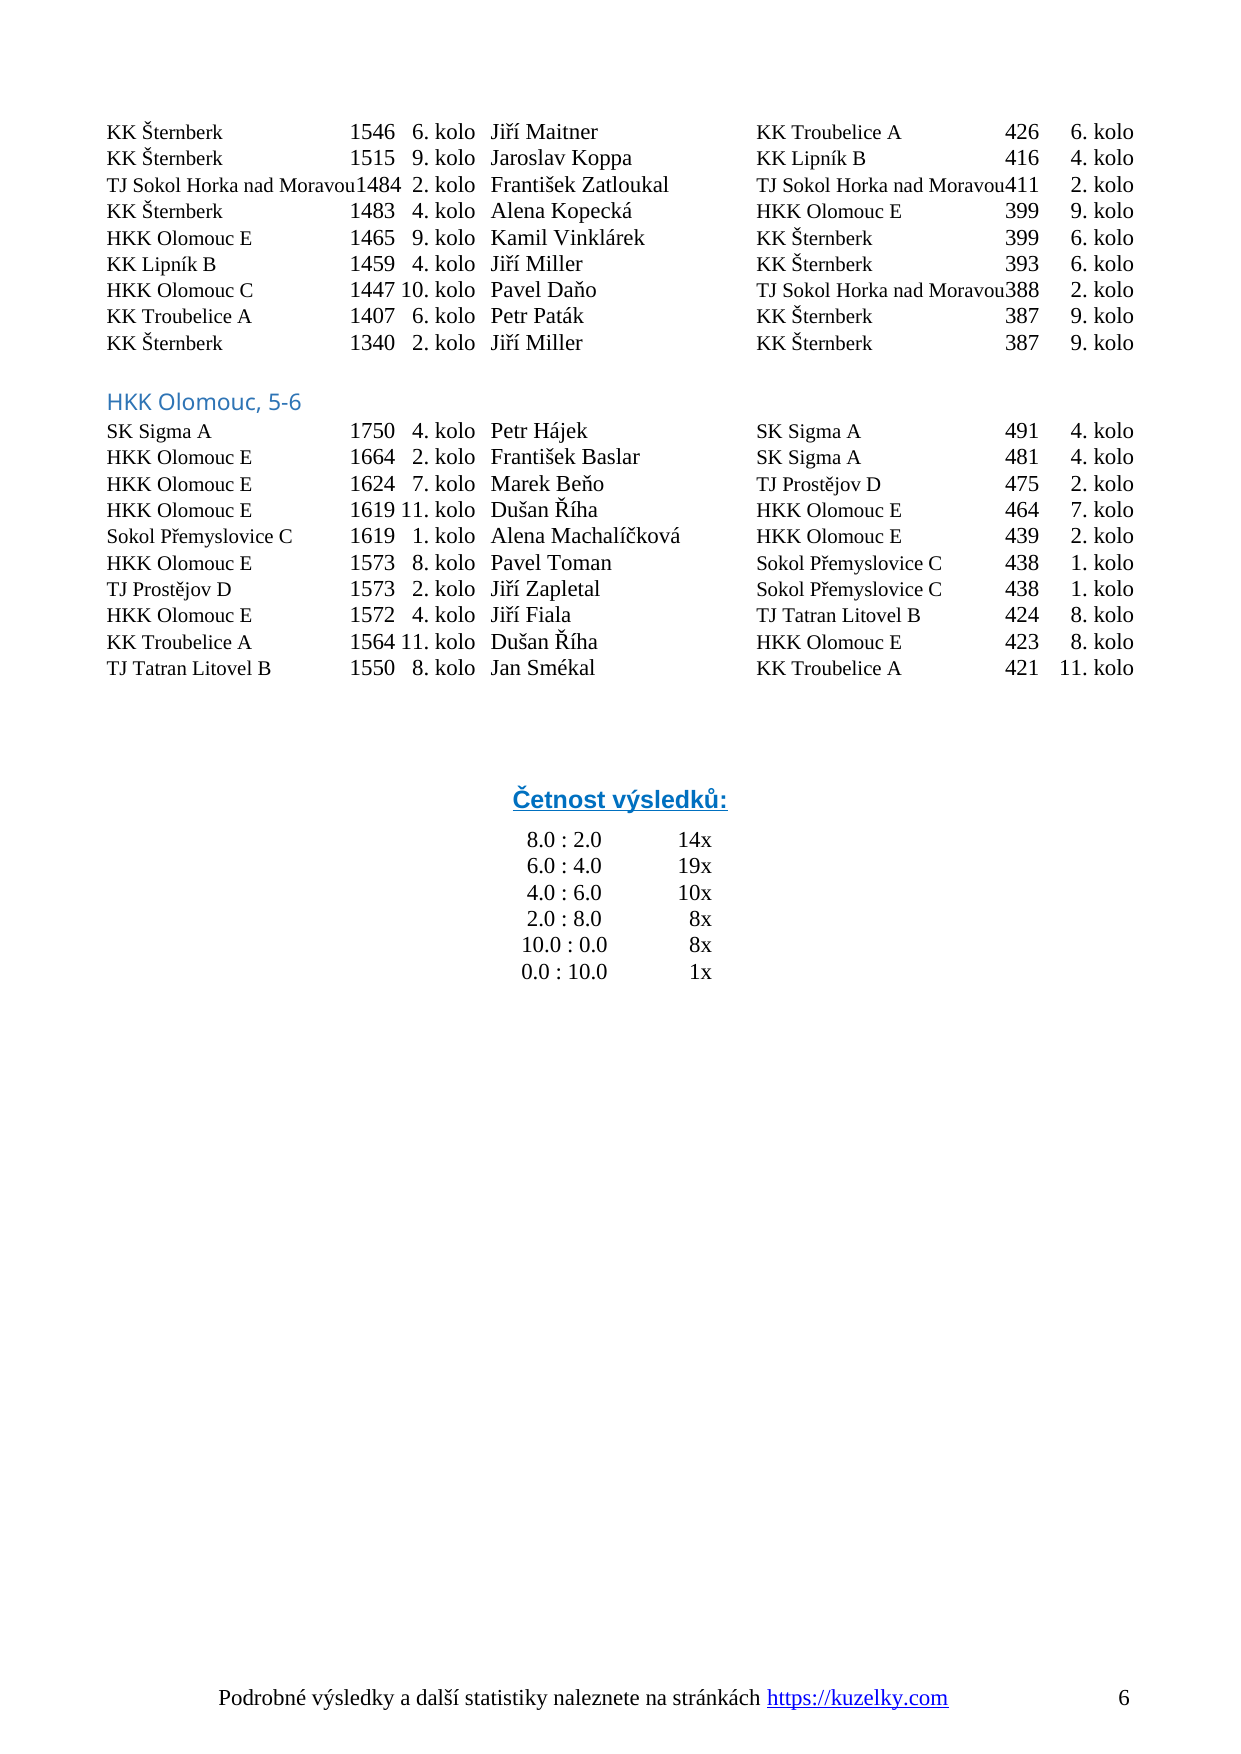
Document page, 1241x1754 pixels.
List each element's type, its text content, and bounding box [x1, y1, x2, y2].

text 2.0 : 8.0 8x [106, 905, 1134, 931]
text 6.0 : 4.0 19x [106, 852, 1134, 879]
text HKK Olomouc E 1624 7. kolo Marek Beňo TJ Prostějov D 475 2. kolo [106, 470, 1134, 496]
text HKK Olomouc E 1573 8. kolo Pavel Toman Sokol Přemyslovice C 438 1. kolo [106, 549, 1134, 575]
text 8.0 : 2.0 14x [106, 826, 1134, 852]
text KK Šternberk 1340 2. kolo Jiří Miller KK Šternberk 387 9. kolo [106, 329, 1134, 355]
text 0.0 : 10.0 1x [106, 958, 1134, 984]
text KK Troubelice A 1407 6. kolo Petr Paták KK Šternberk 387 9. kolo [106, 303, 1134, 329]
text KK Šternberk 1483 4. kolo Alena Kopecká HKK Olomouc E 399 9. kolo [106, 197, 1134, 223]
text Sokol Přemyslovice C 1619 1. kolo Alena Machalíčková HKK Olomouc E 439 2. kolo [106, 522, 1134, 549]
text TJ Prostějov D 1573 2. kolo Jiří Zapletal Sokol Přemyslovice C 438 1. kolo [106, 575, 1134, 602]
text KK Šternberk 1515 9. kolo Jaroslav Koppa KK Lipník B 416 4. kolo [106, 144, 1134, 171]
text KK Lipník B 1459 4. kolo Jiří Miller KK Šternberk 393 6. kolo [106, 250, 1134, 276]
text HKK Olomouc E 1572 4. kolo Jiří Fiala TJ Tatran Litovel B 424 8. kolo [106, 602, 1134, 628]
text SK Sigma A 1750 4. kolo Petr Hájek SK Sigma A 491 4. kolo [106, 417, 1134, 443]
text HKK Olomouc C 1447 10. kolo Pavel Daňo TJ Sokol Horka nad Moravou 388 2. kolo [106, 276, 1134, 303]
subtitle HKK Olomouc, 5-6 [106, 386, 1134, 417]
text Četnost výsledků: [94, 785, 1145, 813]
text TJ Tatran Litovel B 1550 8. kolo Jan Smékal KK Troubelice A 421 11. kolo [106, 654, 1134, 681]
text TJ Sokol Horka nad Moravou 1484 2. kolo František Zatloukal TJ Sokol Horka nad Moravou 411 2. kolo [106, 171, 1134, 197]
text HKK Olomouc E 1664 2. kolo František Baslar SK Sigma A 481 4. kolo [106, 443, 1134, 470]
text HKK Olomouc E 1465 9. kolo Kamil Vinklárek KK Šternberk 399 6. kolo [106, 223, 1134, 250]
text KK Šternberk 1546 6. kolo Jiří Maitner KK Troubelice A 426 6. kolo [106, 118, 1134, 144]
text 10.0 : 0.0 8x [106, 931, 1134, 958]
text 4.0 : 6.0 10x [106, 879, 1134, 905]
text HKK Olomouc E 1619 11. kolo Dušan Říha HKK Olomouc E 464 7. kolo [106, 496, 1134, 522]
text KK Troubelice A 1564 11. kolo Dušan Říha HKK Olomouc E 423 8. kolo [106, 628, 1134, 654]
